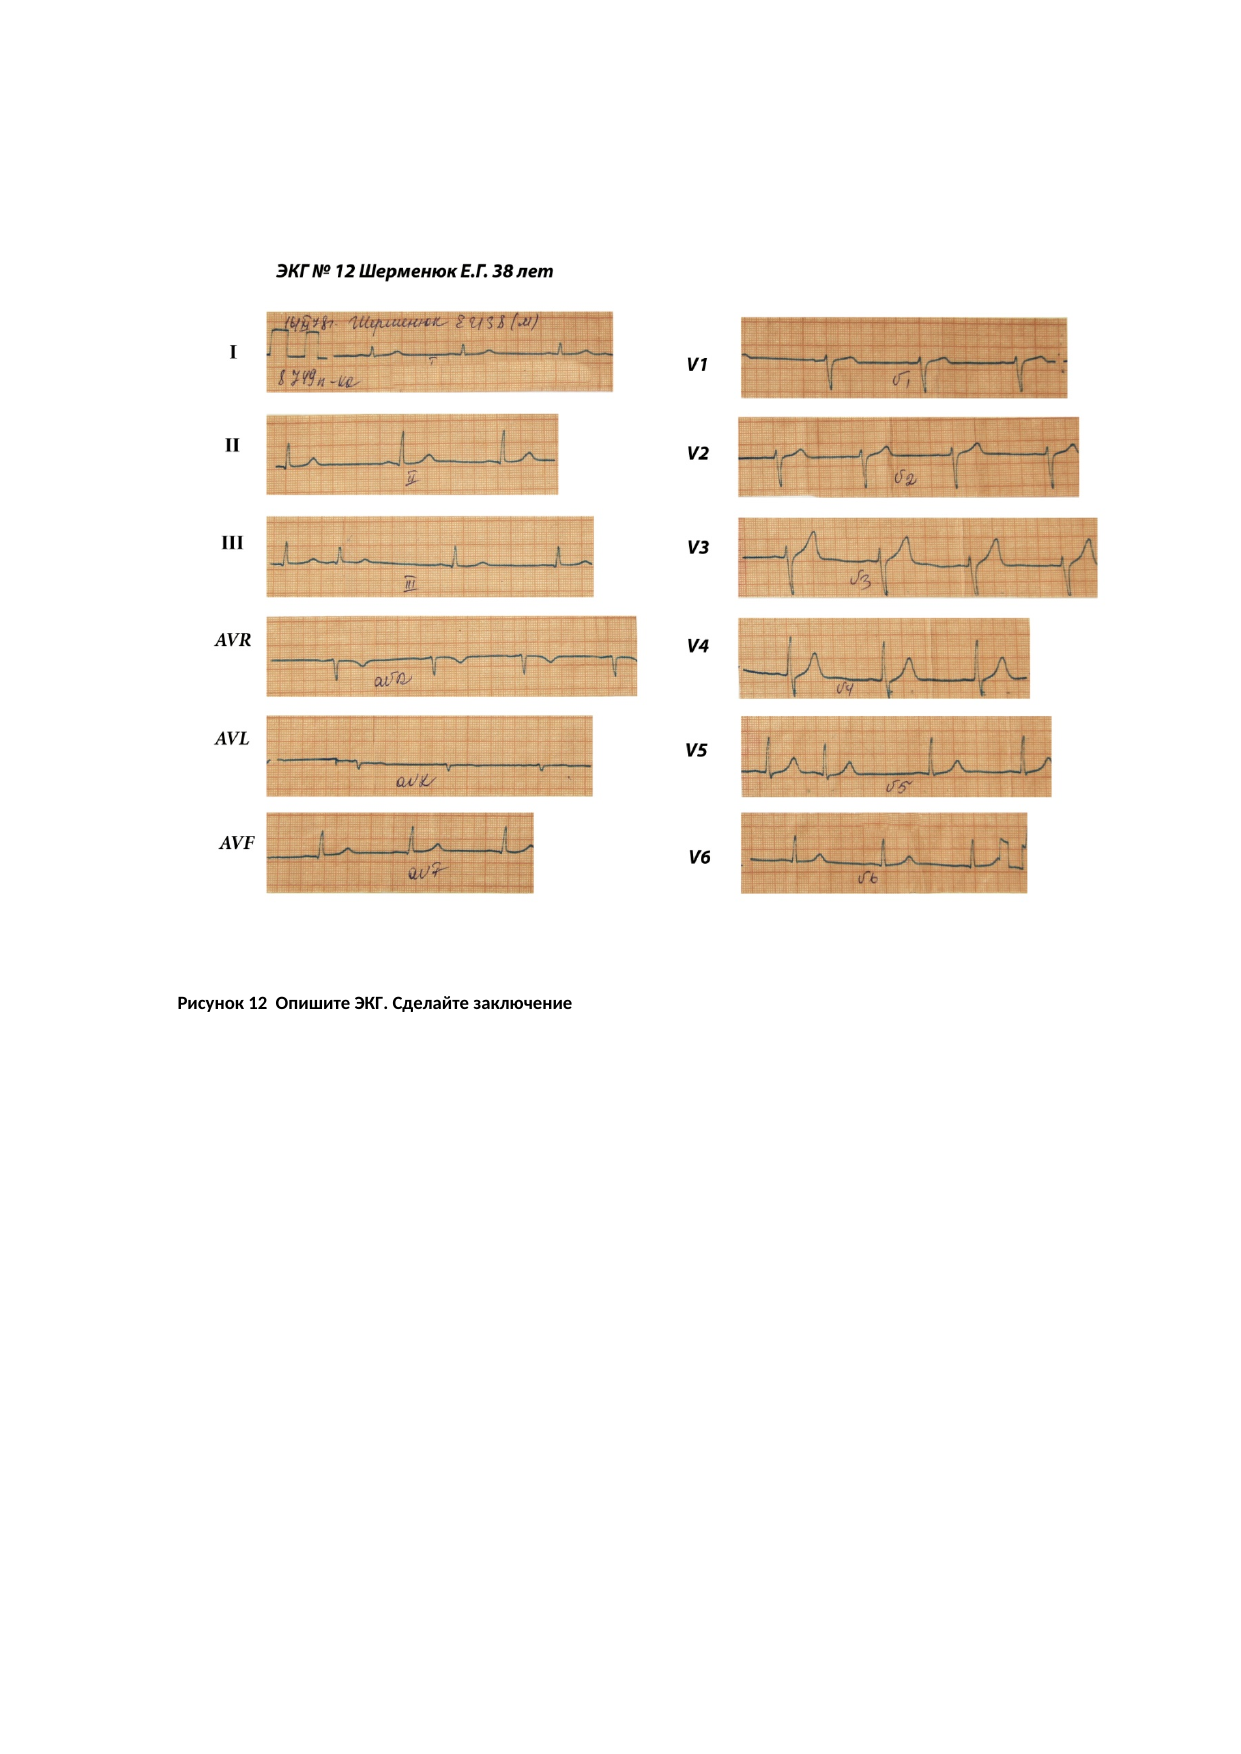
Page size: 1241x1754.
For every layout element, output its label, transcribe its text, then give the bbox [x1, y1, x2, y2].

picture [177, 224, 1152, 914]
text Рисунок 12 Опишите ЭКГ. Сделайте заключение [177, 991, 1152, 1014]
